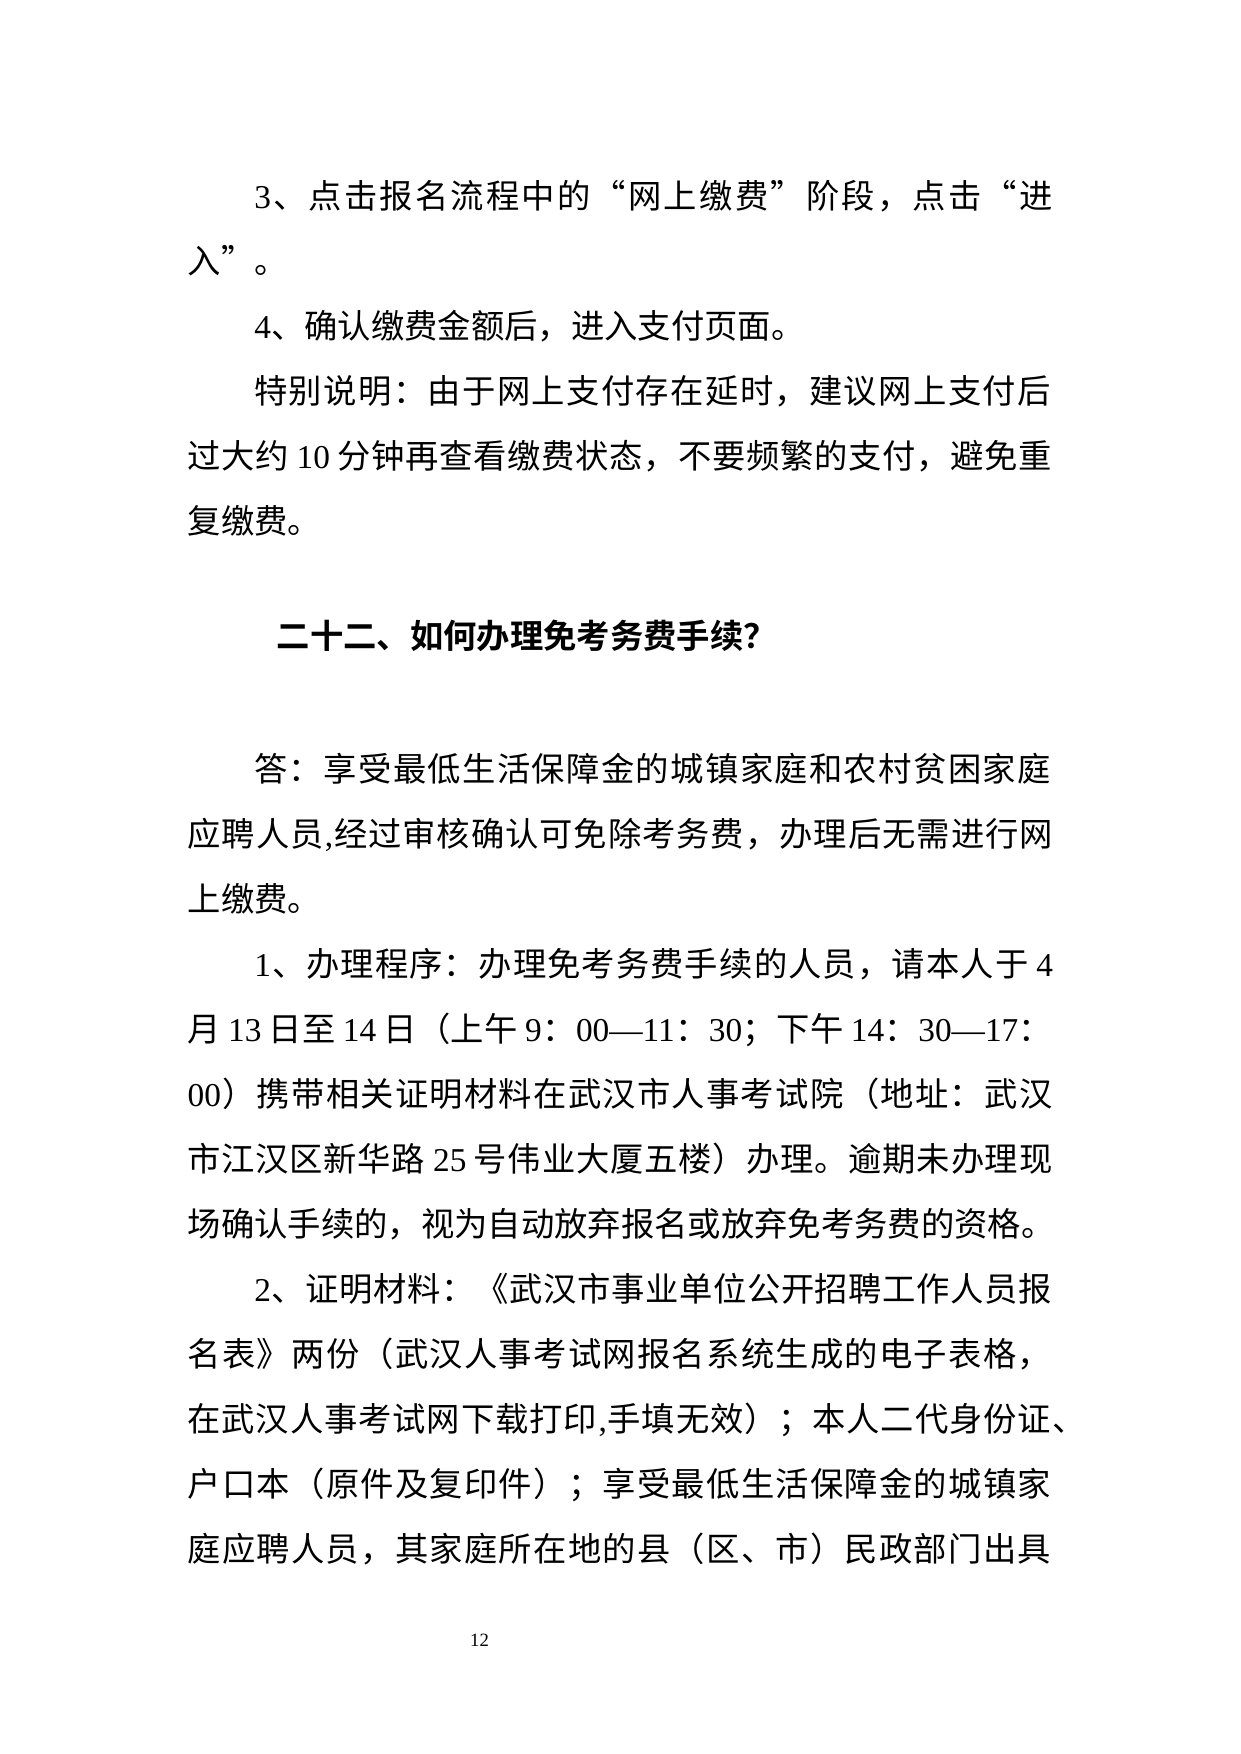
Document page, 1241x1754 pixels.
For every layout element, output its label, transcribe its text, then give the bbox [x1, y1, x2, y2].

text 特别说明：由于网上支付存在延时，建议网上支付后过大约10分钟再查看缴费状态，不要频繁的支付，避免重复缴费。 [187, 357, 1053, 552]
text 答：享受最低生活保障金的城镇家庭和农村贫困家庭应聘人员,经过审核确认可免除考务费，办理后无需进行网上缴费。 [187, 734, 1053, 929]
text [187, 1254, 1053, 1579]
text 3、点击报名流程中的“网上缴费”阶段，点击“进入”。 [187, 162, 1053, 292]
text 4、确认缴费金额后，进入支付页面。 [187, 292, 1053, 357]
text 1、办理程序：办理免考务费手续的人员，请本人于4月13日至14日（上午9：00—11：30；下午14：30—17：00）携带相关证明材料在武汉市人事考试院（地址：武汉市江汉区新华路25号伟业大厦五楼）办理。逾期未办理现场确认手续的，视为自动放弃报名或放弃免考务费的资格。 [187, 929, 1053, 1254]
subtitle 二十二、如何办理免考务费手续？ [187, 602, 1053, 667]
